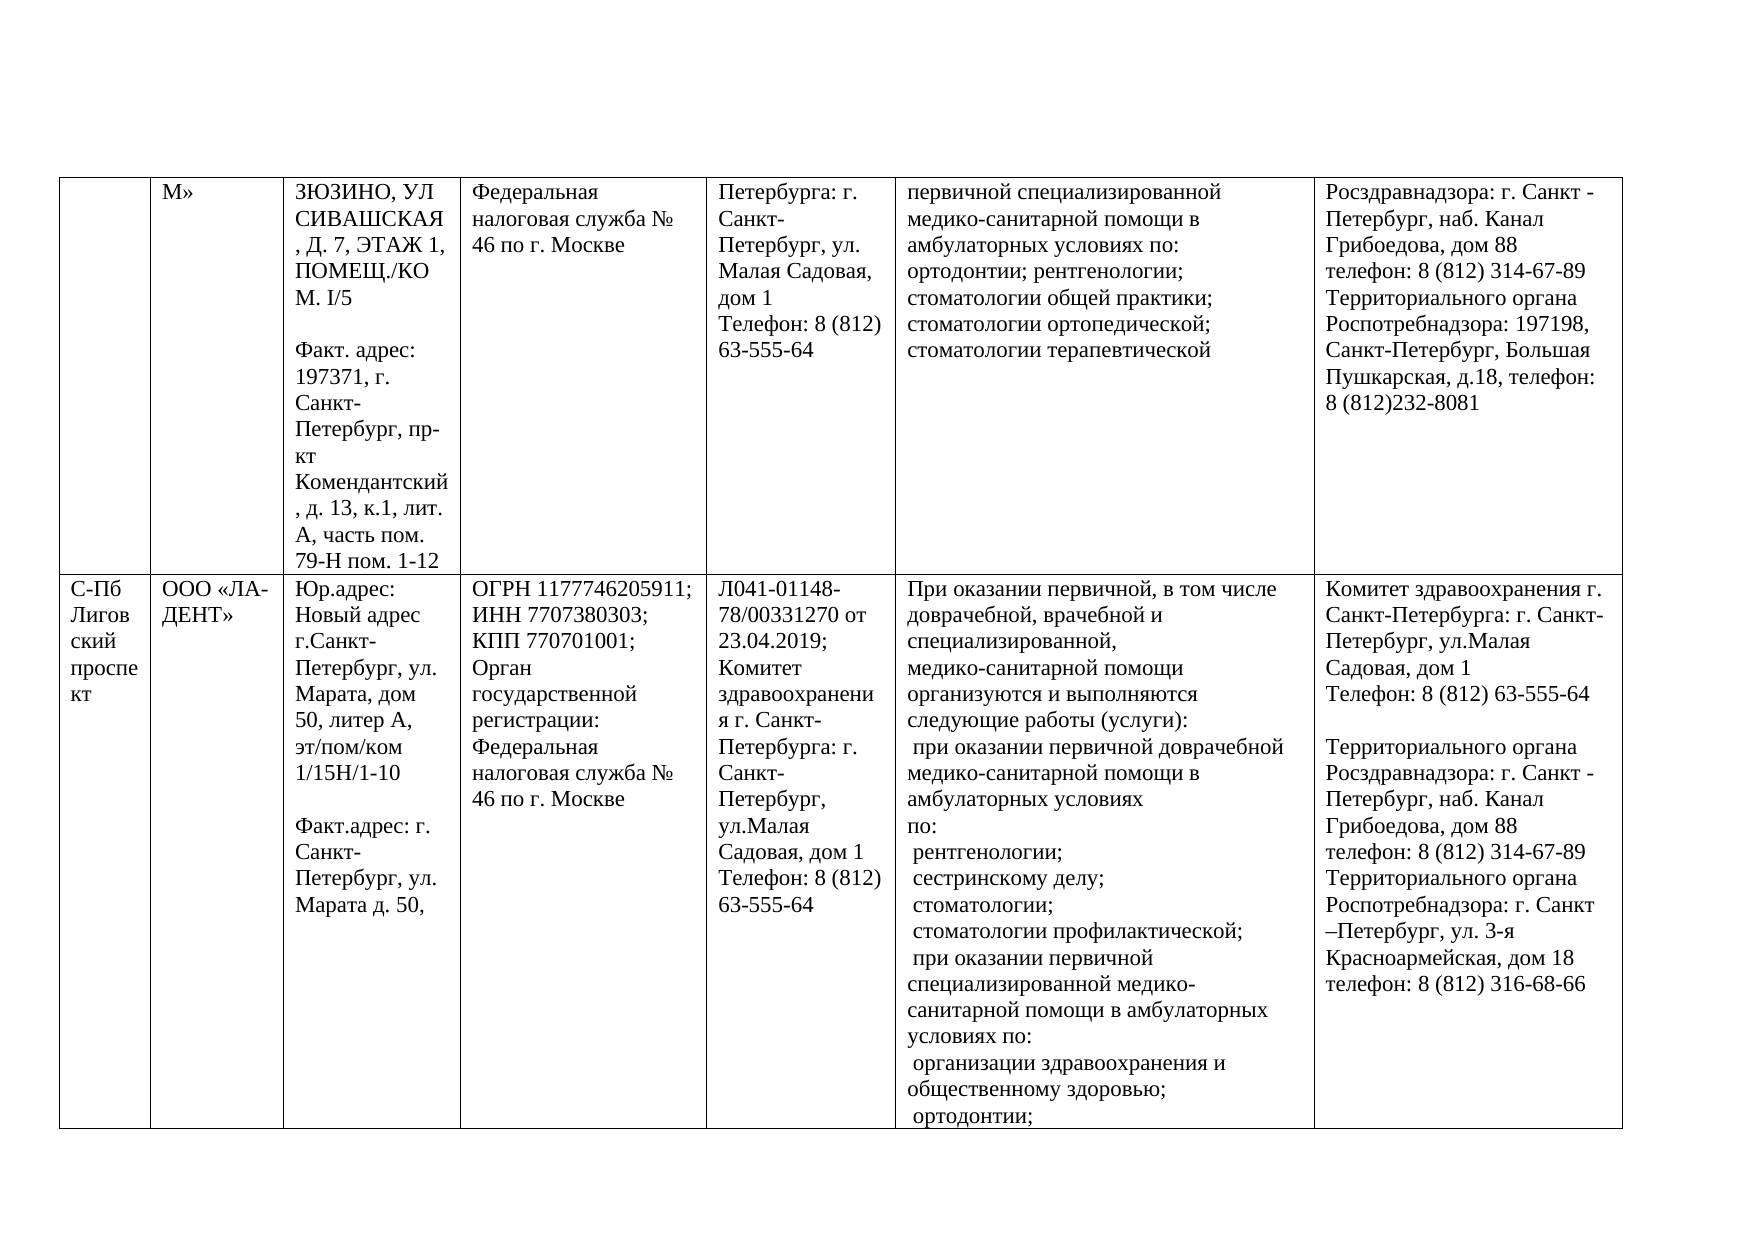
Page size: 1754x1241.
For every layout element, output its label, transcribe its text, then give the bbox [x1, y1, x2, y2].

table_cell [284, 178, 460, 573]
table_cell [707, 575, 895, 1128]
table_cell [1315, 575, 1622, 1128]
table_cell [896, 178, 1314, 573]
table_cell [461, 575, 706, 1128]
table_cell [896, 575, 1314, 1128]
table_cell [60, 178, 150, 573]
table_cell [1315, 178, 1622, 573]
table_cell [707, 178, 895, 573]
table_cell ООО «ЛА-ДЕНТ» [151, 575, 283, 1128]
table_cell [284, 575, 460, 1128]
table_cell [60, 575, 150, 1128]
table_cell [461, 178, 706, 573]
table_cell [151, 178, 283, 573]
